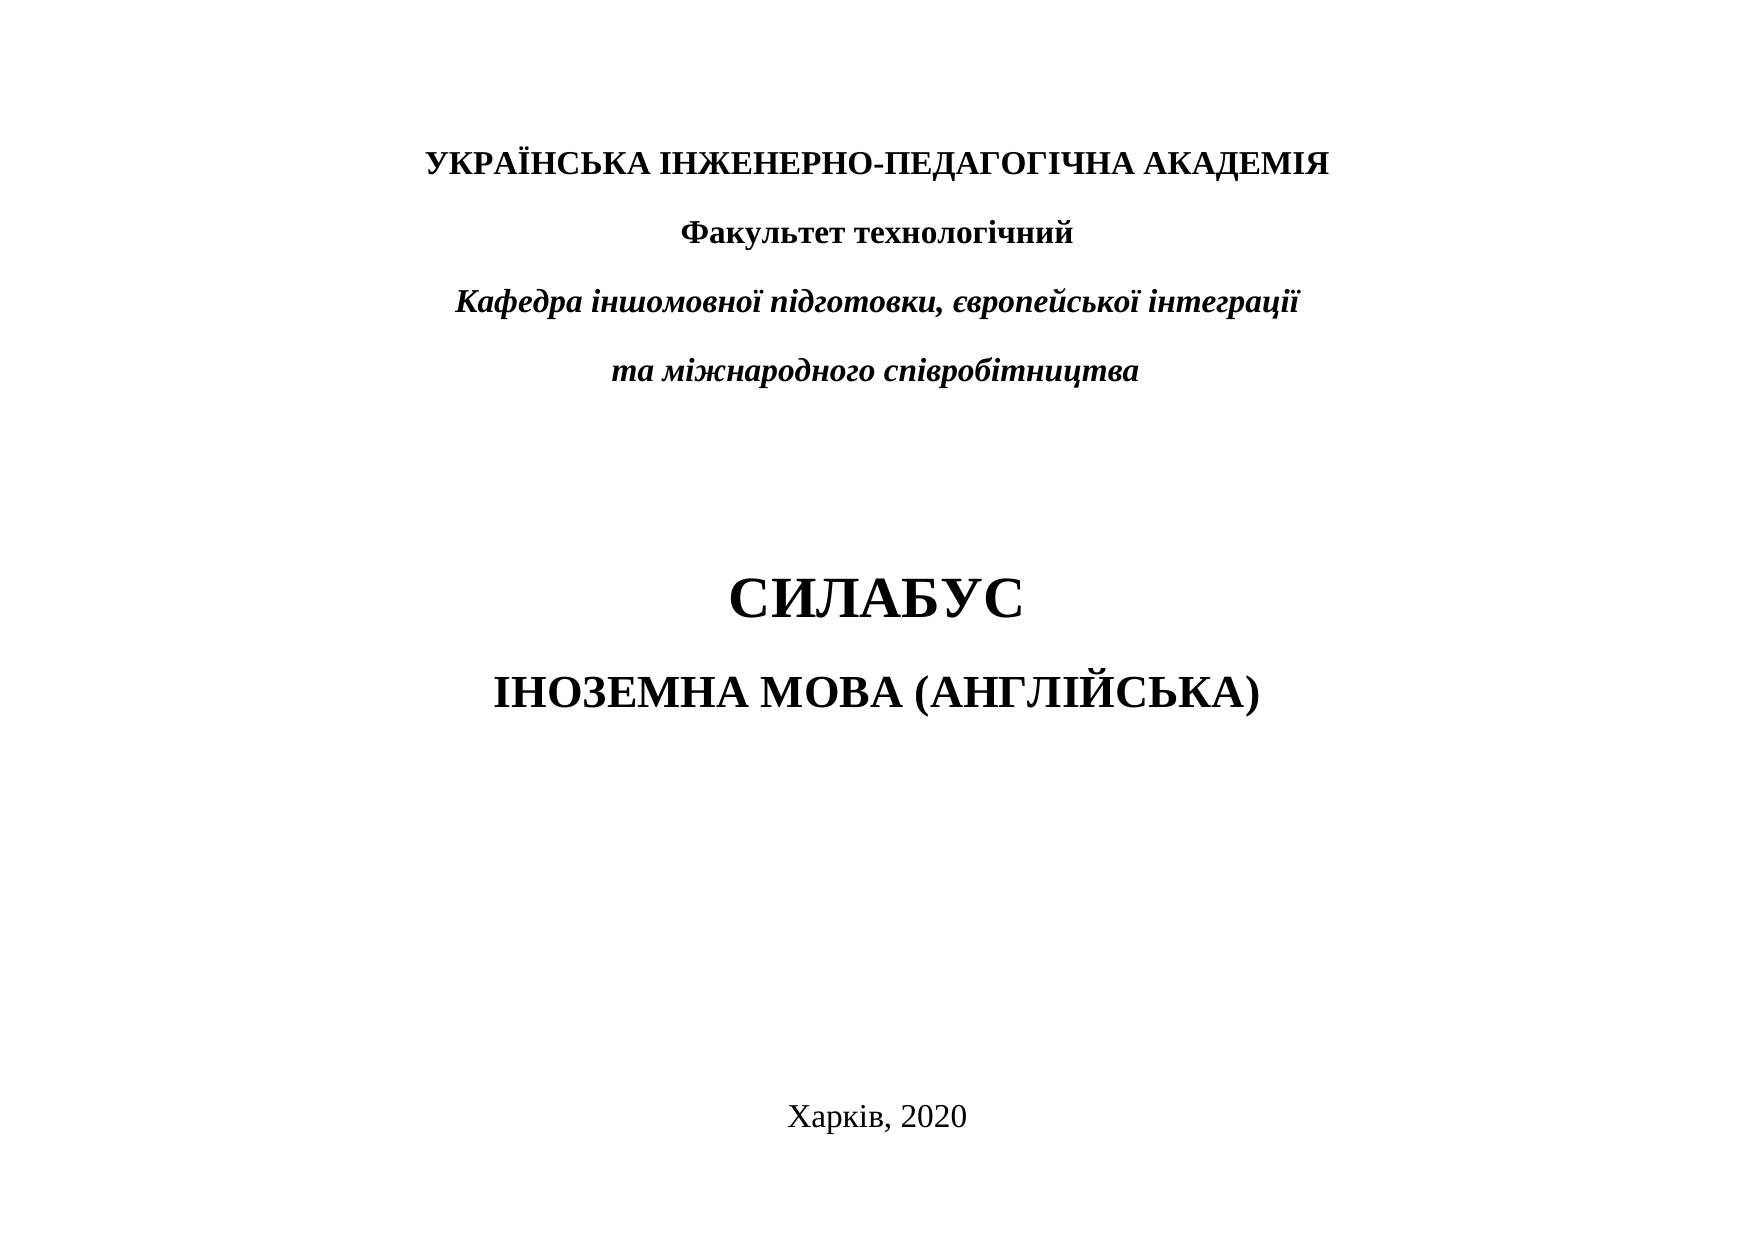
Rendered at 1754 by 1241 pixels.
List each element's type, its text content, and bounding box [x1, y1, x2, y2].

text ІНОЗЕМНА МОВА (АНГЛІЙСЬКА) [89, 665, 1665, 718]
text Харків, 2020 [89, 1096, 1665, 1134]
text Факультет технологічний [89, 212, 1665, 251]
text СИЛАБУС [89, 563, 1665, 630]
text Кафедра іншомовної підготовки, європейської інтеграції [89, 281, 1665, 319]
text та міжнародного співробітництва [89, 350, 1665, 389]
text УКРАЇНСЬКА ІНЖЕНЕРНО-ПЕДАГОГІЧНА АКАДЕМІЯ [89, 143, 1665, 181]
